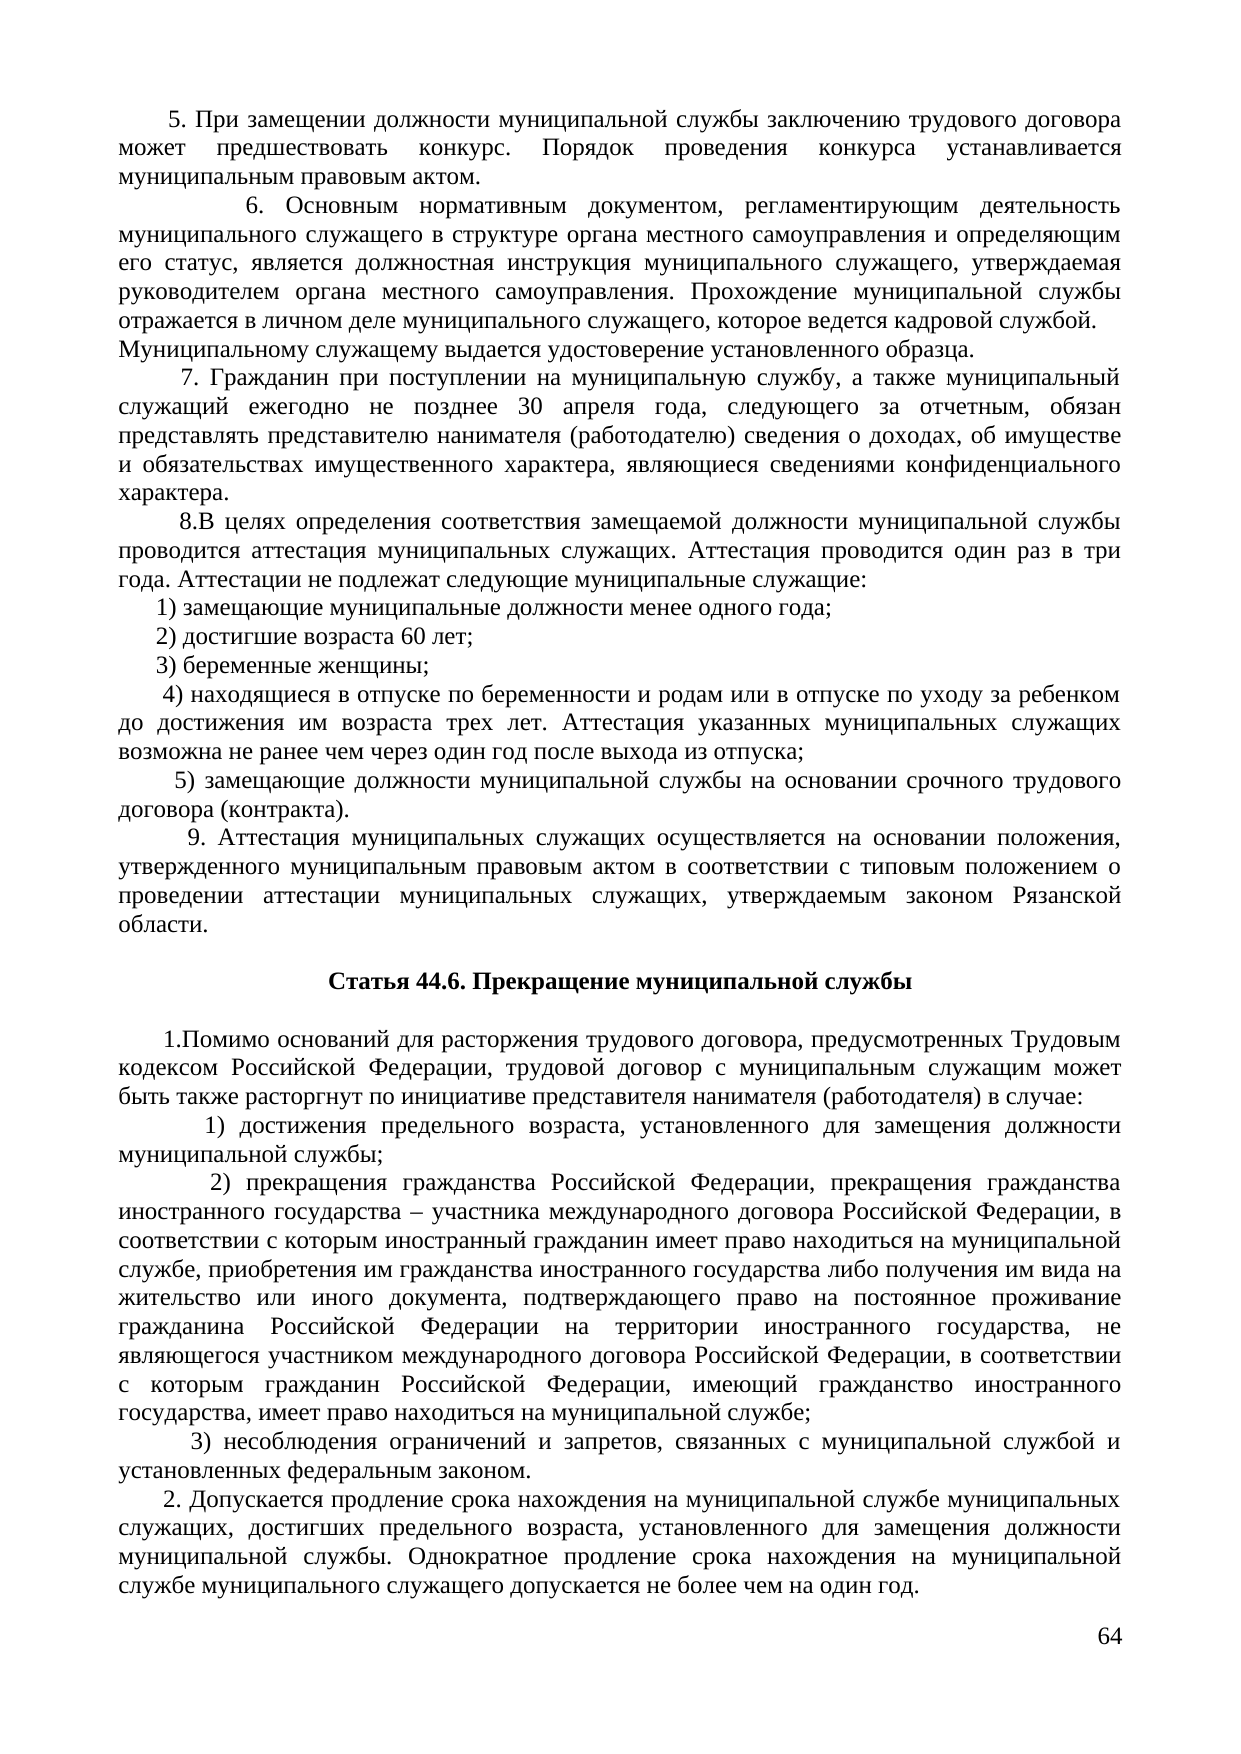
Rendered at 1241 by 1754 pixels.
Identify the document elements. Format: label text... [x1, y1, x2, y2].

text 8.В целях определения соответствия замещаемой должности муниципальной службы проводится аттестация муниципальных служащих. Аттестация проводится один раз в три года. Аттестации не подлежат следующие муниципальные служащие: [118, 506, 1122, 592]
text Статья 44.6. Прекращение муниципальной службы [118, 966, 1122, 995]
text 1) замещающие муниципальные должности менее одного года; [118, 592, 1122, 621]
text 2) достигшие возраста 60 лет; [118, 621, 1122, 650]
text 6. Основным нормативным документом, регламентирующим деятельность муниципального служащего в структуре органа местного самоуправления и определяющим его статус, является должностная инструкция муниципального служащего, утверждаемая руководителем органа местного самоуправления. Прохождение муниципальной службы отражается в личном деле муниципального служащего, которое ведется кадровой службой. [118, 190, 1122, 334]
text 5. При замещении должности муниципальной службы заключению трудового договора может предшествовать конкурс. Порядок проведения конкурса устанавливается муниципальным правовым актом. [118, 104, 1122, 190]
text Муниципальному служащему выдается удостоверение установленного образца. [118, 334, 1122, 362]
text 9. Аттестация муниципальных служащих осуществляется на основании положения, утвержденного муниципальным правовым актом в соответствии с типовым положением о проведении аттестации муниципальных служащих, утверждаемым законом Рязанской области. [118, 822, 1122, 937]
text 2. Допускается продление срока нахождения на муниципальной службе муниципальных служащих, достигших предельного возраста, установленного для замещения должности муниципальной службы. Однократное продление срока нахождения на муниципальной службе муниципального служащего допускается не более чем на один год. [118, 1484, 1122, 1599]
text 1) достижения предельного возраста, установленного для замещения должности муниципальной службы; [118, 1110, 1122, 1167]
text 3) беременные женщины; [118, 650, 1122, 679]
text 1.Помимо оснований для расторжения трудового договора, предусмотренных Трудовым кодексом Российской Федерации, трудовой договор с муниципальным служащим может быть также расторгнут по инициативе представителя нанимателя (работодателя) в случае: [118, 1024, 1122, 1110]
text 5) замещающие должности муниципальной службы на основании срочного трудового договора (контракта). [118, 765, 1122, 822]
text 4) находящиеся в отпуске по беременности и родам или в отпуске по уходу за ребенком до достижения им возраста трех лет. Аттестация указанных муниципальных служащих возможна не ранее чем через один год после выхода из отпуска; [118, 679, 1122, 765]
text 7. Гражданин при поступлении на муниципальную службу, а также муниципальный служащий ежегодно не позднее 30 апреля года, следующего за отчетным, обязан представлять представителю нанимателя (работодателю) сведения о доходах, об имуществе и обязательствах имущественного характера, являющиеся сведениями конфиденциального характера. [118, 362, 1122, 506]
text 3) несоблюдения ограничений и запретов, связанных с муниципальной службой и установленных федеральным законом. [118, 1426, 1122, 1484]
text 2) прекращения гражданства Российской Федерации, прекращения гражданства иностранного государства – участника международного договора Российской Федерации, в соответствии с которым иностранный гражданин имеет право находиться на муниципальной службе, приобретения им гражданства иностранного государства либо получения им вида на жительство или иного документа, подтверждающего право на постоянное проживание гражданина Российской Федерации на территории иностранного государства, не являющегося участником международного договора Российской Федерации, в соответствии с которым гражданин Российской Федерации, имеющий гражданство иностранного государства, имеет право находиться на муниципальной службе; [118, 1167, 1122, 1426]
